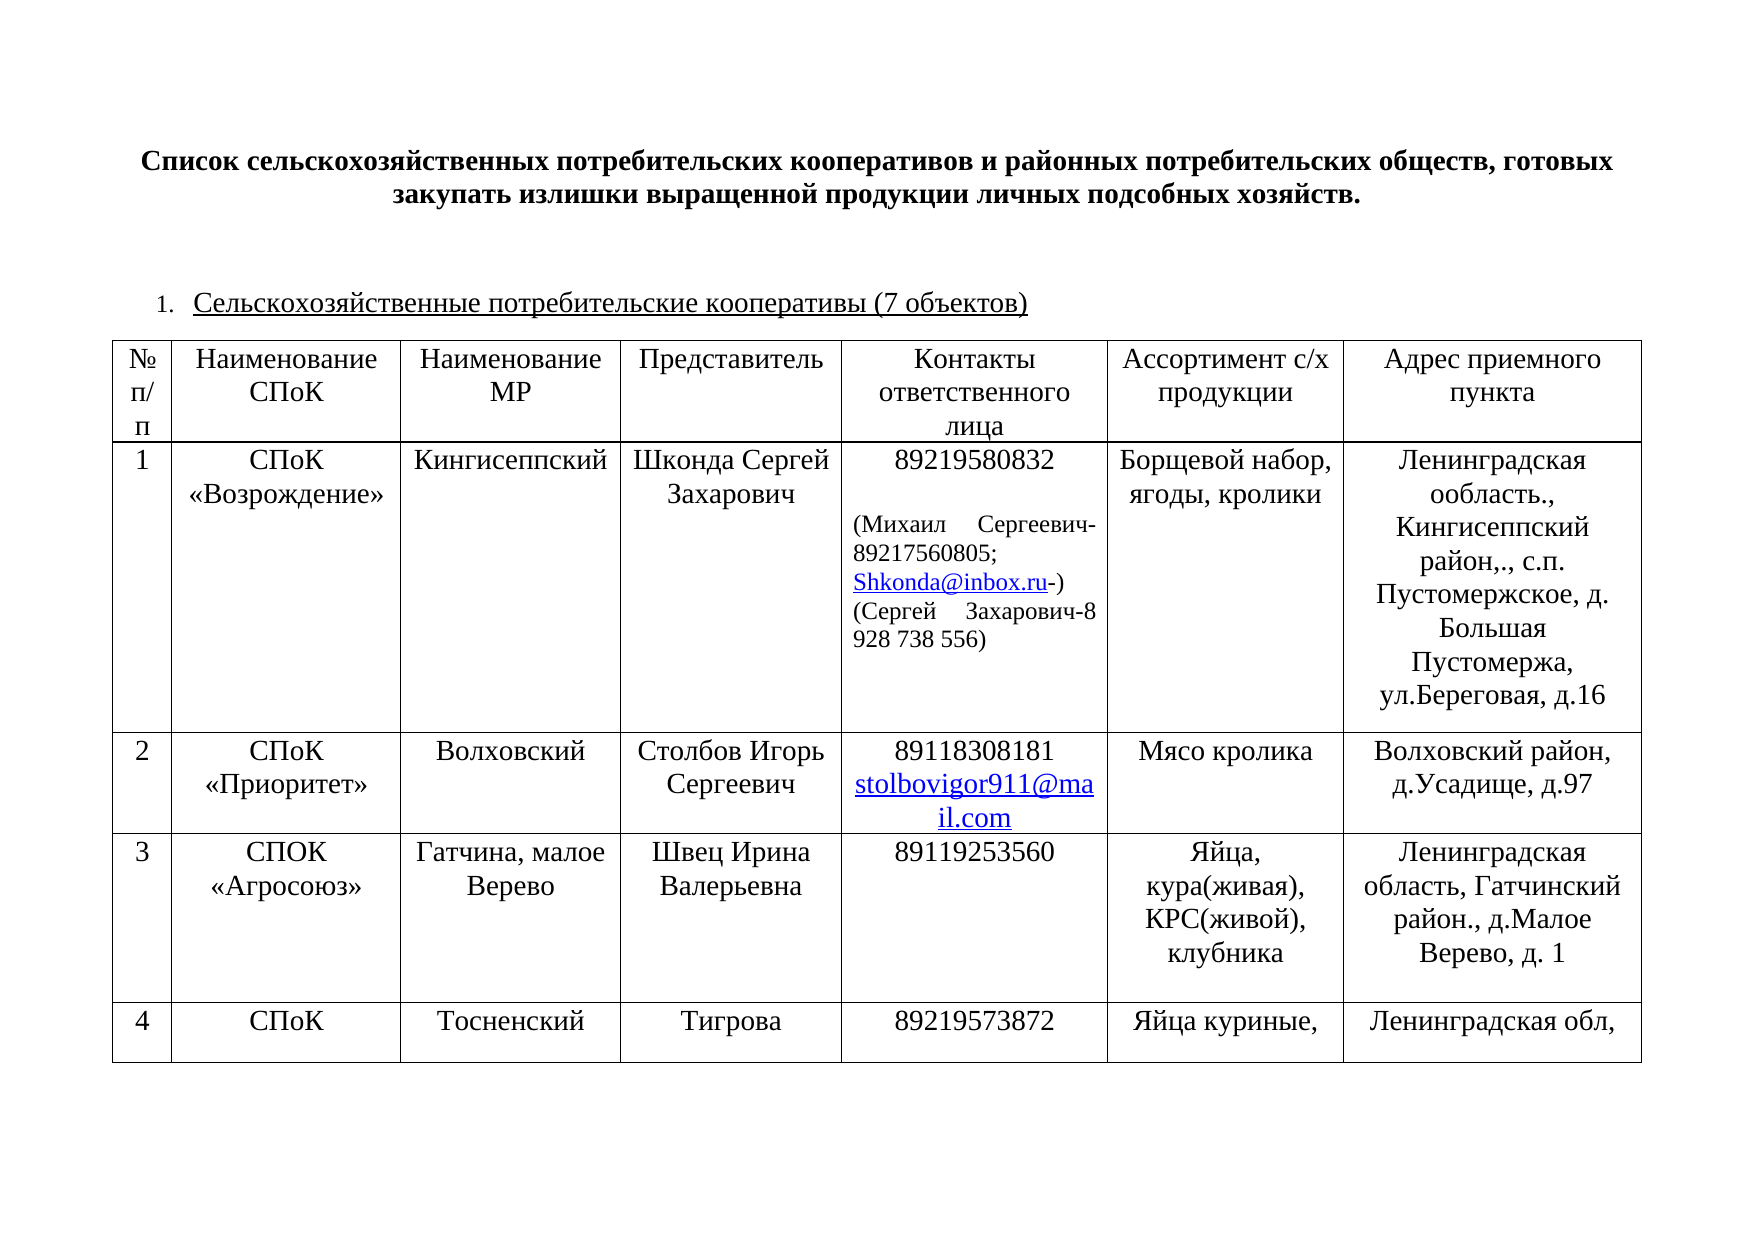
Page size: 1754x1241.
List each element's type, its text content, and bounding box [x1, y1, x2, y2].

table_header Контакты ответственного лица [842, 341, 1107, 441]
list Сельскохозяйственные потребительские кооперативы (7 объектов) [156, 285, 1636, 319]
table_cell СПоК «Возрождение» [172, 443, 400, 732]
table_header Наименование СПоК [172, 341, 400, 441]
table_cell Яйца, кура(живая), КРС(живой), клубника [1108, 834, 1343, 1002]
text Список сельскохозяйственных потребительских кооперативов и районных потребительских обществ, готовых закупать излишки выращенной продукции личных подсобных хозяйств. [118, 143, 1636, 210]
table_cell Ленинградская область, Гатчинский район., д.Малое Верево, д. 1 [1344, 834, 1641, 1002]
table_cell Волховский район, д.Усадище, д.97 [1344, 733, 1641, 833]
table_cell 89219573872 [842, 1003, 1107, 1062]
table_cell Тосненский [401, 1003, 620, 1062]
table_cell 89118308181 stolbovigor911@mail.com [842, 733, 1107, 833]
table_header Наименование МР [401, 341, 620, 441]
table_header Адрес приемного пункта [1344, 341, 1641, 441]
table_header Представитель [621, 341, 841, 441]
table_cell СПОК «Агросоюз» [172, 834, 400, 1002]
table_cell Мясо кролика [1108, 733, 1343, 833]
table_cell Швец Ирина Валерьевна [621, 834, 841, 1002]
table_header № п/п [113, 341, 171, 441]
table_cell 89219580832 (Михаил Сергеевич-89217560805; Shkonda@inbox.ru-) (Сергей Захарович-8 928 738 556) [842, 443, 1107, 732]
table_cell 3 [113, 834, 171, 1002]
table_header Ассортимент с/х продукции [1108, 341, 1343, 441]
table_cell 2 [113, 733, 171, 833]
table_cell СПоК «Приоритет» [172, 733, 400, 833]
table_cell Столбов Игорь Сергеевич [621, 733, 841, 833]
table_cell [172, 1003, 400, 1062]
table_cell Ленинградская ообласть., Кингисеппский район,., с.п. Пустомержское, д. Большая Пустомержа, ул.Береговая, д.16 [1344, 443, 1641, 732]
table_cell Волховский [401, 733, 620, 833]
table_cell Борщевой набор, ягоды, кролики [1108, 443, 1343, 732]
table_cell 1 [113, 443, 171, 732]
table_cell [1108, 1003, 1343, 1062]
table_cell Шконда Сергей Захарович [621, 443, 841, 732]
table_cell 4 [113, 1003, 171, 1062]
table_cell Гатчина, малое Верево [401, 834, 620, 1002]
table_cell 89119253560 [842, 834, 1107, 1002]
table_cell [621, 1003, 841, 1062]
table_cell Кингисеппский [401, 443, 620, 732]
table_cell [1344, 1003, 1641, 1062]
